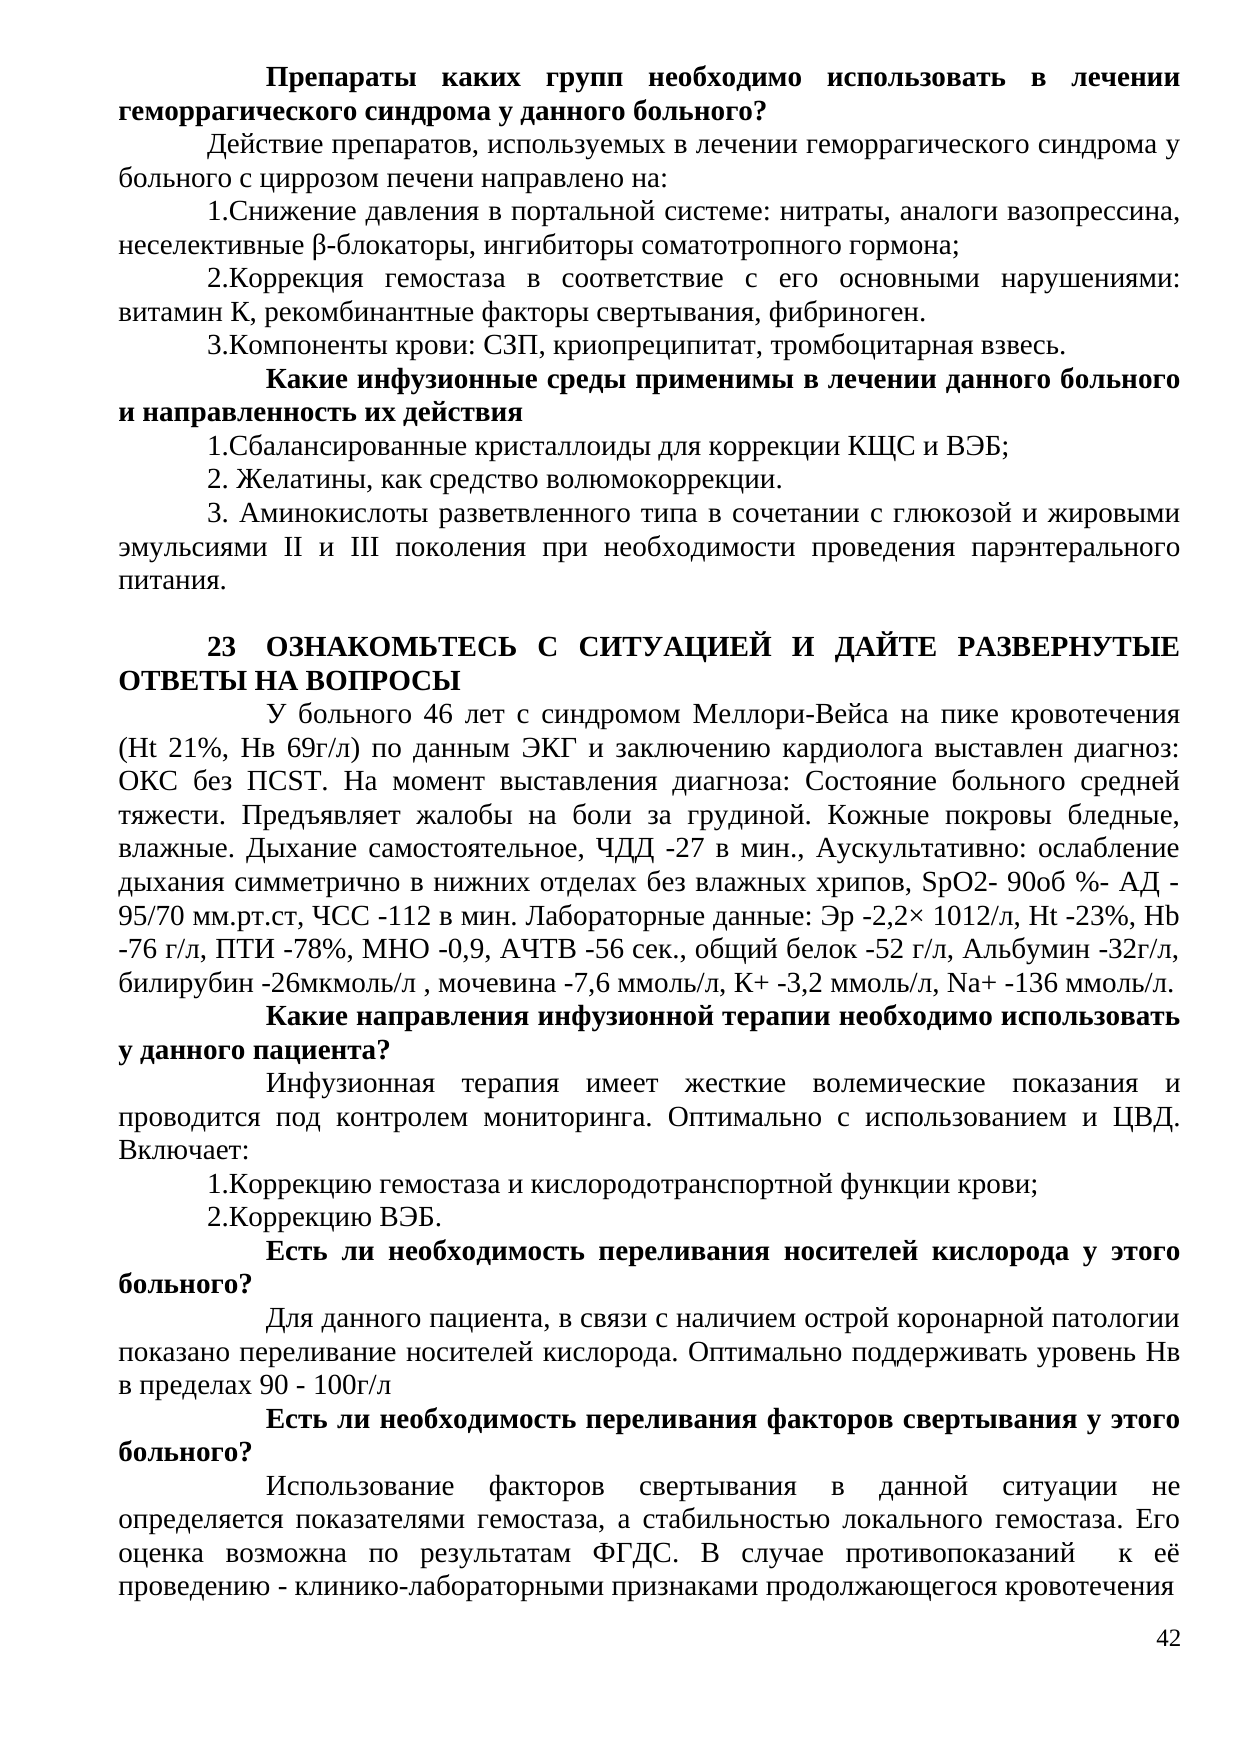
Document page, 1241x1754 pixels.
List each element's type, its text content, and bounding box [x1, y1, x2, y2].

list 2.Коррекция гемостаза в соответствие с его основными нарушениями: витамин К, рекомбинантные факторы свертывания, фибриноген. [118, 260, 1181, 327]
list Есть ли необходимость переливания факторов свертывания у этого больного? [118, 1401, 1181, 1468]
list 3. Аминокислоты разветвленного типа в сочетании с глюкозой и жировыми эмульсиями II и III поколения при необходимости проведения парэнтерального питания. [118, 495, 1181, 596]
list 1.Коррекцию гемостаза и кислородотранспортной функции крови; [118, 1166, 1181, 1199]
list 3.Компоненты крови: СЗП, криопреципитат, тромбоцитарная взвесь. [118, 327, 1181, 361]
list Использование факторов свертывания в данной ситуации не определяется показателями гемостаза, а стабильностью локального гемостаза. Его оценка возможна по результатам ФГДС. В случае противопоказаний к её проведению - клинико-лабораторными признаками продолжающегося кровотечения [118, 1468, 1181, 1602]
list Есть ли необходимость переливания носителей кислорода у этого больного? [118, 1233, 1181, 1300]
list Какие инфузионные среды применимы в лечении данного больного и направленность их действия [118, 361, 1181, 428]
list У больного 46 лет с синдромом Меллори-Вейса на пике кровотечения (Ht 21%, Нв 69г/л) по данным ЭКГ и заключению кардиолога выставлен диагноз: ОКС без ПСST. На момент выставления диагноза: Состояние больного средней тяжести. Предъявляет жалобы на боли за грудиной. Кожные покровы бледные, влажные. Дыхание самостоятельное, ЧДД -27 в мин., Аускультативно: ослабление дыхания симметрично в нижних отделах без влажных хрипов, SpO2- 90об %- АД -95/70 мм.рт.ст, ЧСС -112 в мин. Лабораторные данные: Эр -2,2× 1012/л, Ht -23%, Hb -76 г/л, ПТИ -78%, МНО -0,9, АЧТВ -56 сек., общий белок -52 г/л, Альбумин -32г/л, билирубин -26мкмоль/л , мочевина -7,6 ммоль/л, К+ -3,2 ммоль/л, Na+ -136 ммоль/л. [118, 696, 1181, 998]
list Какие направления инфузионной терапии необходимо использовать у данного пациента? [118, 998, 1181, 1065]
list Для данного пациента, в связи с наличием острой коронарной патологии показано переливание носителей кислорода. Оптимально поддерживать уровень Нв в пределах 90 - 100г/л [118, 1300, 1181, 1401]
list 2.Коррекцию ВЭБ. [118, 1199, 1181, 1233]
list 1.Снижение давления в портальной системе: нитраты, аналоги вазопрессина, неселективные β-блокаторы, ингибиторы соматотропного гормона; [118, 193, 1181, 260]
list Действие препаратов, используемых в лечении геморрагического синдрома у больного с циррозом печени направлено на: [118, 126, 1181, 193]
list Инфузионная терапия имеет жесткие волемические показания и проводится под контролем мониторинга. Оптимально с использованием и ЦВД. Включает: [118, 1065, 1181, 1166]
list 1.Сбалансированные кристаллоиды для коррекции КЩС и ВЭБ; [118, 428, 1181, 462]
list Препараты каких групп необходимо использовать в лечении геморрагического синдрома у данного больного? [118, 59, 1181, 126]
list 23 ОЗНАКОМЬТЕСЬ С СИТУАЦИЕЙ И ДАЙТЕ РАЗВЕРНУТЫЕ ОТВЕТЫ НА ВОПРОСЫ [118, 629, 1181, 696]
list 2. Желатины, как средство волюмокоррекции. [118, 462, 1181, 495]
